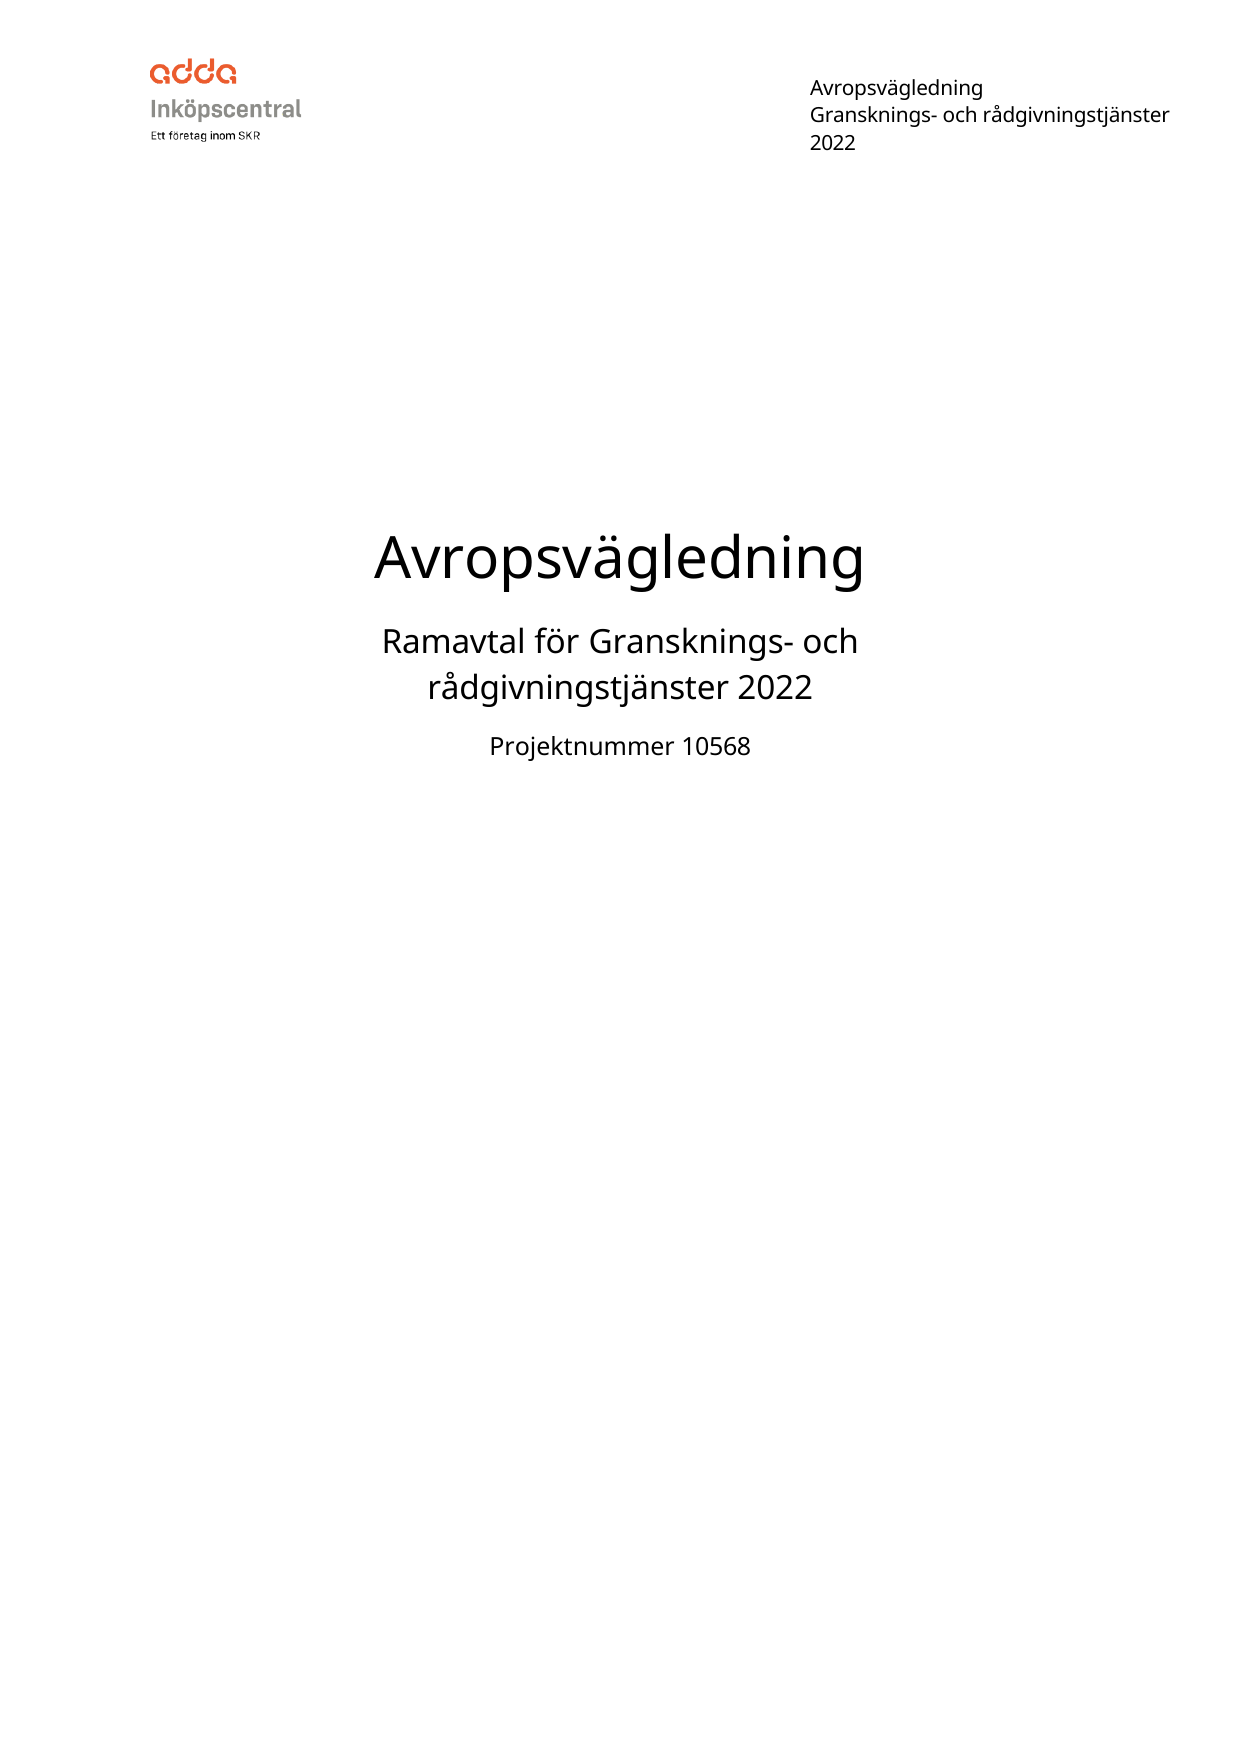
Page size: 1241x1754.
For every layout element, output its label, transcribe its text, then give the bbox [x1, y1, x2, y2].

title Avropsvägledning [370, 516, 870, 596]
subtitle Ramavtal för Gransknings- och rådgivningstjänster 2022 [370, 618, 870, 709]
text Projektnummer 10568 [370, 729, 870, 763]
picture [150, 58, 302, 142]
